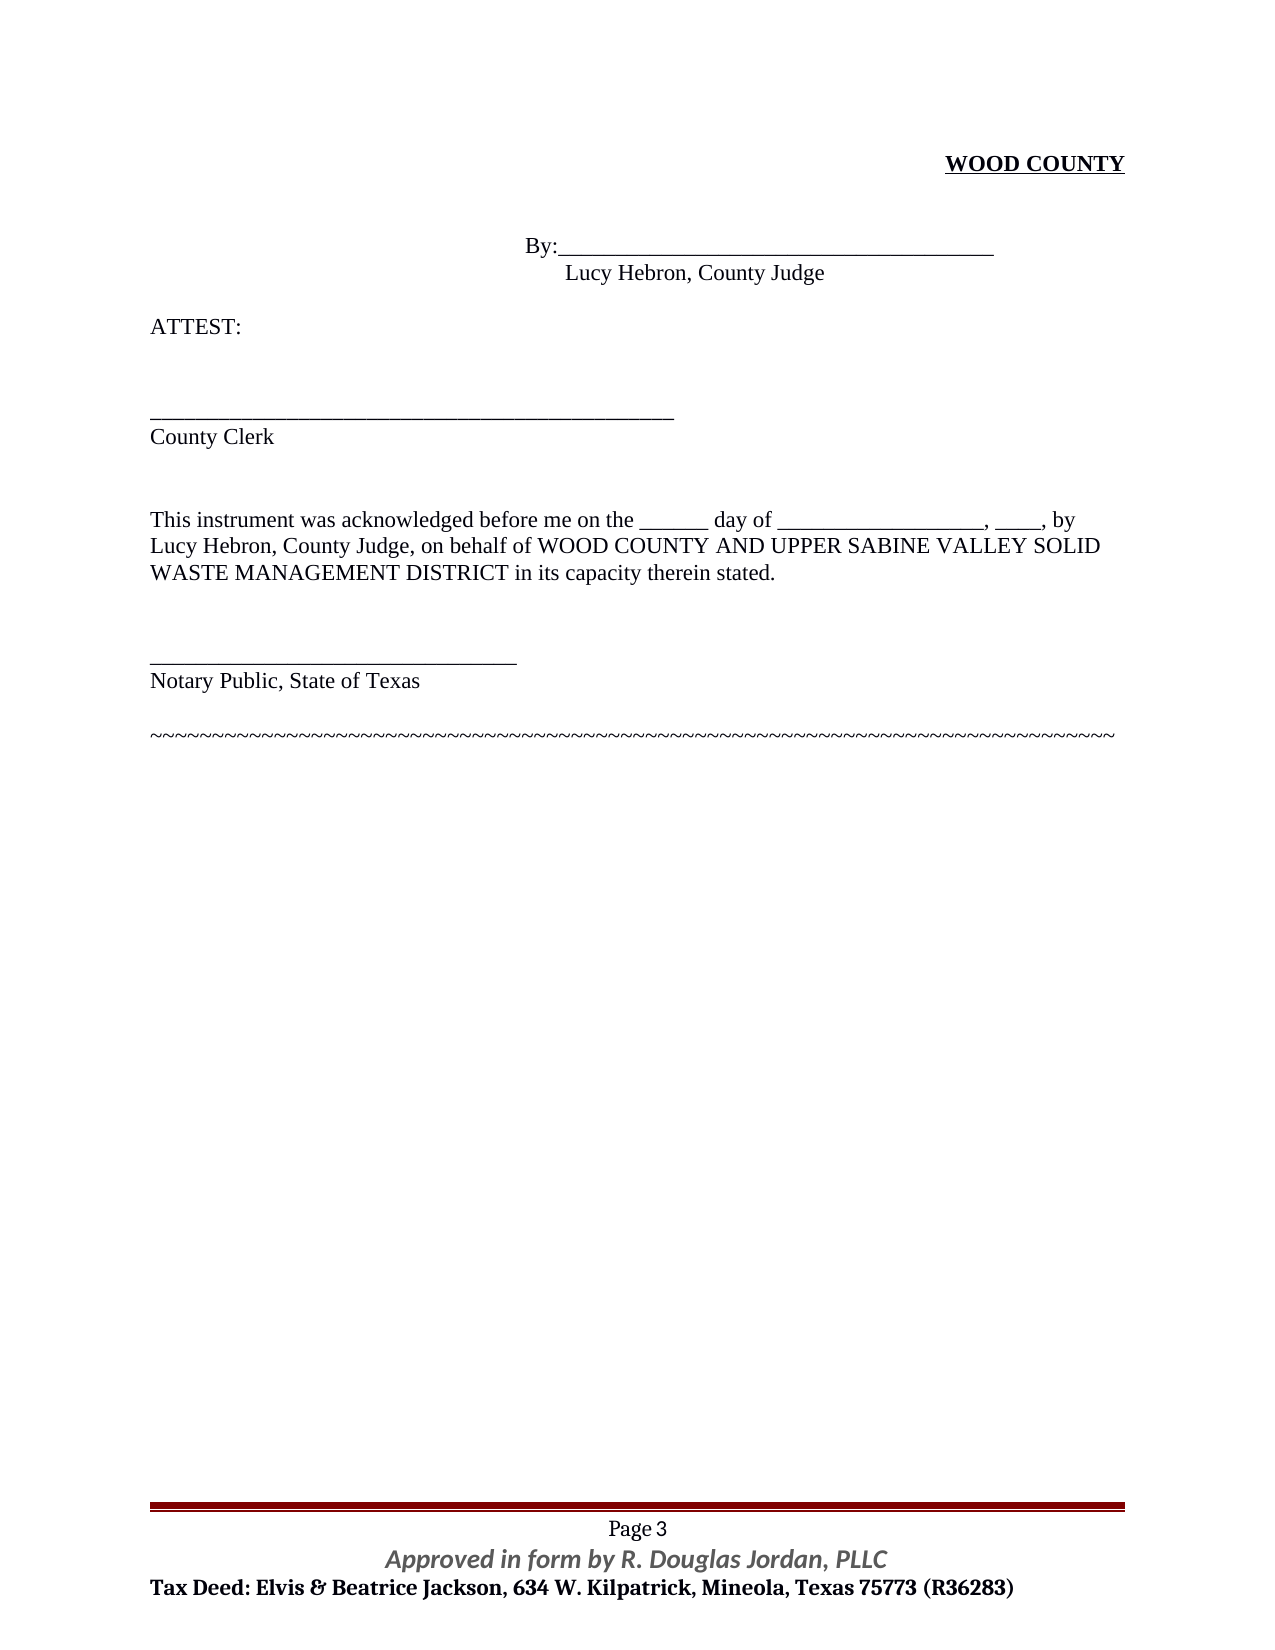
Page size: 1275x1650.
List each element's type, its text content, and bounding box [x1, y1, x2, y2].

text WOOD COUNTY [150, 150, 1125, 176]
text ______________________________________________ [150, 395, 1125, 423]
text Lucy Hebron, County Judge [525, 259, 1125, 285]
text By:______________________________________ [525, 232, 1125, 259]
text ATTEST: [150, 313, 1125, 339]
text Notary Public, State of Texas [150, 667, 1125, 694]
text County Clerk [150, 423, 1125, 450]
text ~~~~~~~~~~~~~~~~~~~~~~~~~~~~~~~~~~~~~~~~~~~~~~~~~~~~~~~~~~~~~~~~~~~~~~~~~~~~~~ [150, 722, 1125, 748]
text This instrument was acknowledged before me on the ______ day of __________________, ____, by Lucy Hebron, County Judge, on behalf of WOOD COUNTY AND UPPER SABINE VALLEY SOLID WASTE MANAGEMENT DISTRICT in its capacity therein stated. [150, 506, 1125, 585]
text ________________________________ [150, 641, 1125, 667]
